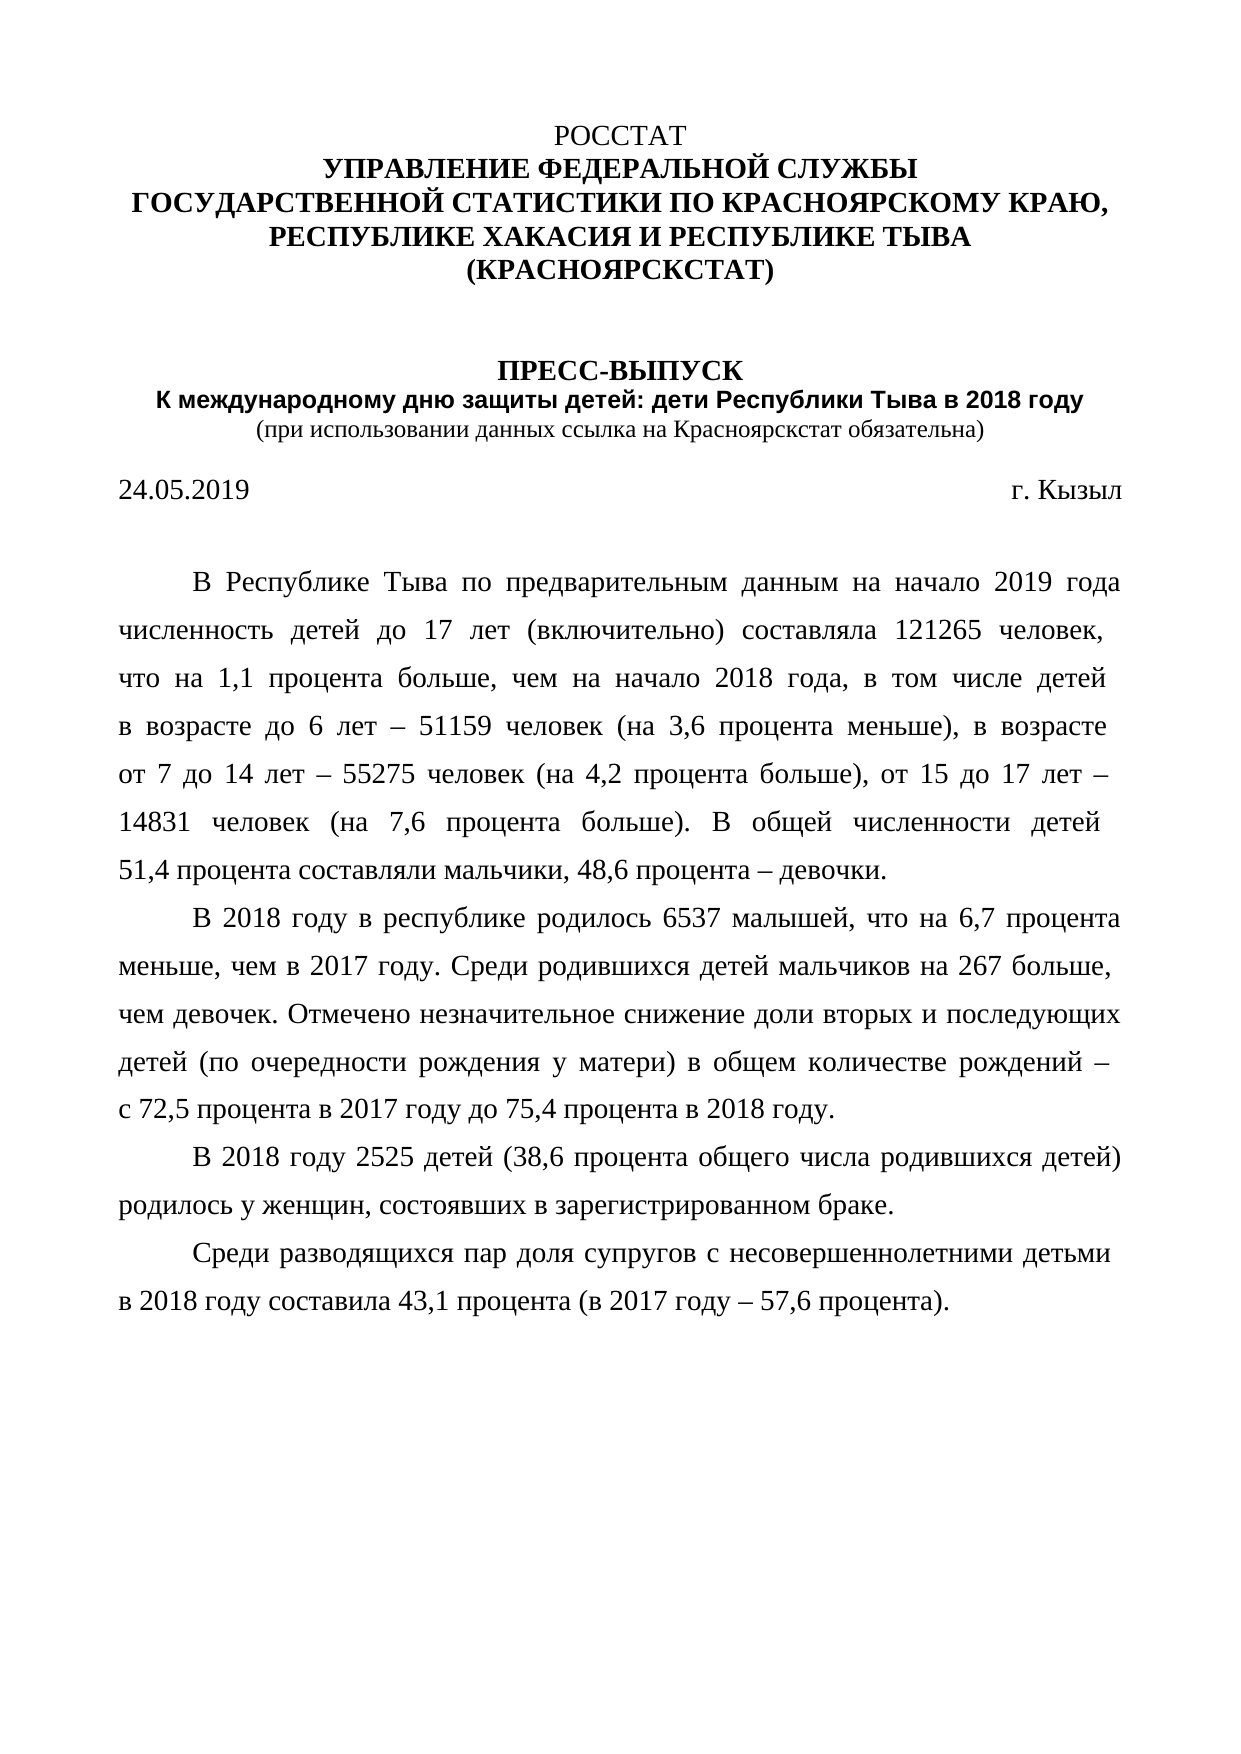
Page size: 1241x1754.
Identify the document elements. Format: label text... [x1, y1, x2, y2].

table_header 24.05.2019 [107, 472, 598, 506]
text (при использовании данных ссылка на Красноярскстат обязательна) [118, 414, 1122, 443]
text (КРАСНОЯРСКСТАТ) [118, 252, 1122, 286]
text УПРАВЛЕНИЕ ФЕДЕРАЛЬНОЙ СЛУЖБЫ ГОСУДАРСТВЕННОЙ СТАТИСТИКИ ПО КРАСНОЯРСКОМУ КРАЮ, РЕСПУБЛИКЕ ХАКАСИЯ И РЕСПУБЛИКЕ ТЫВА [118, 152, 1122, 252]
text Среди разводящихся пар доля супругов с несовершеннолетними детьми в 2018 году составила 43,1 процента (в 2017 году – 57,6 процента). [118, 1224, 1122, 1320]
text В Республике Тыва по предварительным данным на начало 2019 года численность детей до 17 лет (включительно) составляла 121265 человек, что на 1,1 процента больше, чем на начало 2018 года, в том числе детей в возрасте до 6 лет – 51159 человек (на 3,6 процента меньше), в возрасте от 7 до 14 лет – 55275 человек (на 4,2 процента больше), от 15 до 17 лет – 14831 человек (на 7,6 процента больше). В общей численности детей 51,4 процента составляли мальчики, 48,6 процента – девочки. [118, 553, 1122, 889]
text ПРЕСС-ВЫПУСК [118, 353, 1122, 386]
text К международному дню защиты детей: дети Республики Тыва в 2018 году [118, 386, 1122, 414]
table_header г. Кызыл [598, 472, 1133, 506]
text РОССТАТ [118, 118, 1122, 152]
text В 2018 году 2525 детей (38,6 процента общего числа родившихся детей) родилось у женщин, состоявших в зарегистрированном браке. [118, 1128, 1122, 1224]
text В 2018 году в республике родилось 6537 малышей, что на 6,7 процента меньше, чем в 2017 году. Среди родившихся детей мальчиков на 267 больше, чем девочек. Отмечено незначительное снижение доли вторых и последующих детей (по очередности рождения у матери) в общем количестве рождений – с 72,5 процента в 2017 году до 75,4 процента в 2018 году. [118, 889, 1122, 1128]
